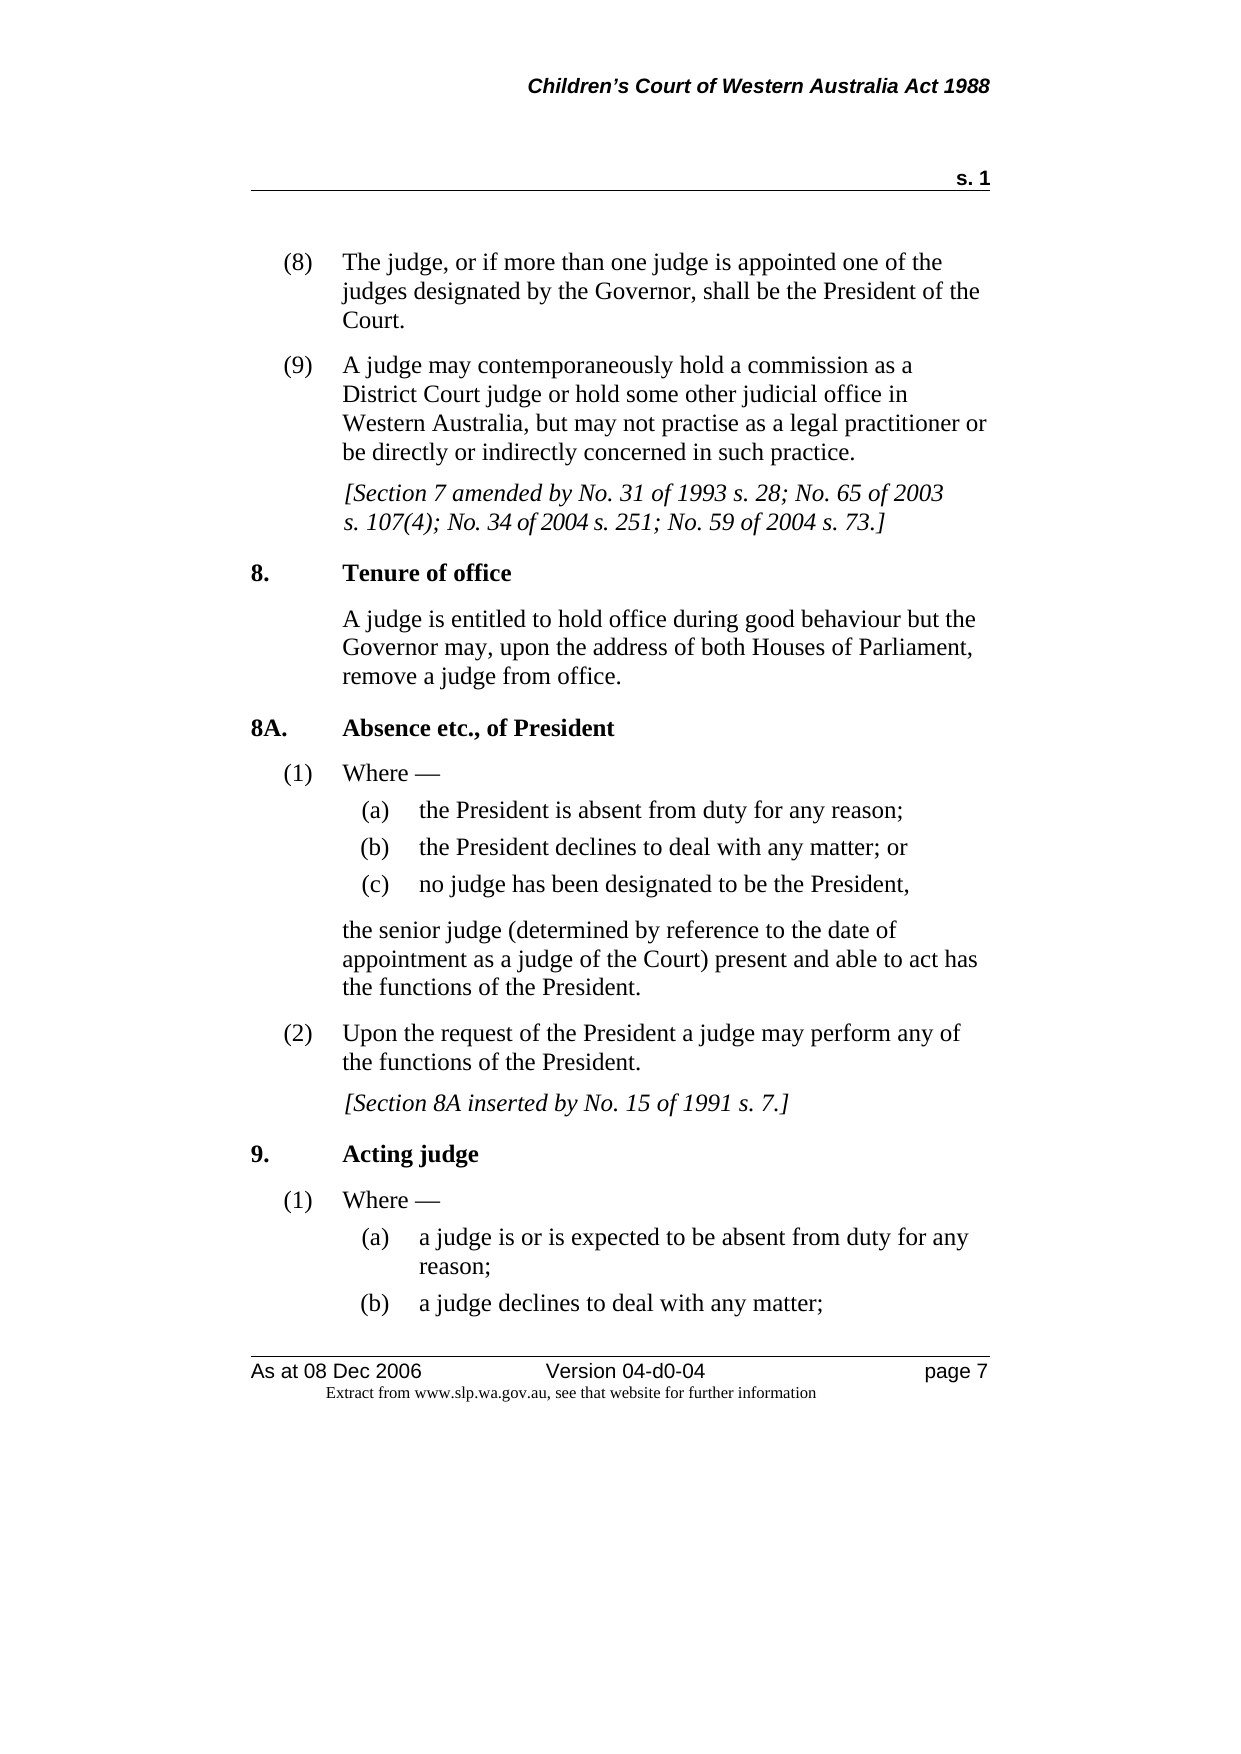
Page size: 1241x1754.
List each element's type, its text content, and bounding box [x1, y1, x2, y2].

subtitle 8A. Absence etc., of President [251, 713, 990, 742]
text (8) The judge, or if more than one judge is appointed one of the judges designated by the Governor, shall be the President of the Court. [251, 247, 990, 334]
text (b) the President declines to deal with any matter; or [251, 832, 990, 861]
text (1) Where — [251, 1185, 990, 1214]
text [Section 7 amended by No. 31 of 1993 s. 28; No. 65 of 2003 s. 107(4); No. 34 of 2004 s. 251; No. 59 of 2004 s. 73.] [251, 478, 990, 535]
text (a) the President is absent from duty for any reason; [251, 795, 990, 824]
text (1) Where — [251, 758, 990, 787]
text A judge is entitled to hold office during good behaviour but the Governor may, upon the address of both Houses of Parliament, remove a judge from office. [251, 604, 990, 690]
text (2) Upon the request of the President a judge may perform any of the functions of the President. [251, 1018, 990, 1075]
text (9) A judge may contemporaneously hold a commission as a District Court judge or hold some other judicial office in Western Australia, but may not practise as a legal practitioner or be directly or indirectly concerned in such practice. [251, 350, 990, 465]
subtitle 9. Acting judge [251, 1139, 990, 1168]
text the senior judge (determined by reference to the date of appointment as a judge of the Court) present and able to act has the functions of the President. [251, 915, 990, 1001]
subtitle 8. Tenure of office [251, 558, 990, 587]
text (c) no judge has been designated to be the President, [251, 869, 990, 898]
text (b) a judge declines to deal with any matter; [251, 1288, 990, 1317]
text [Section 8A inserted by No. 15 of 1991 s. 7.] [251, 1088, 990, 1117]
text (a) a judge is or is expected to be absent from duty for any reason; [251, 1222, 990, 1279]
